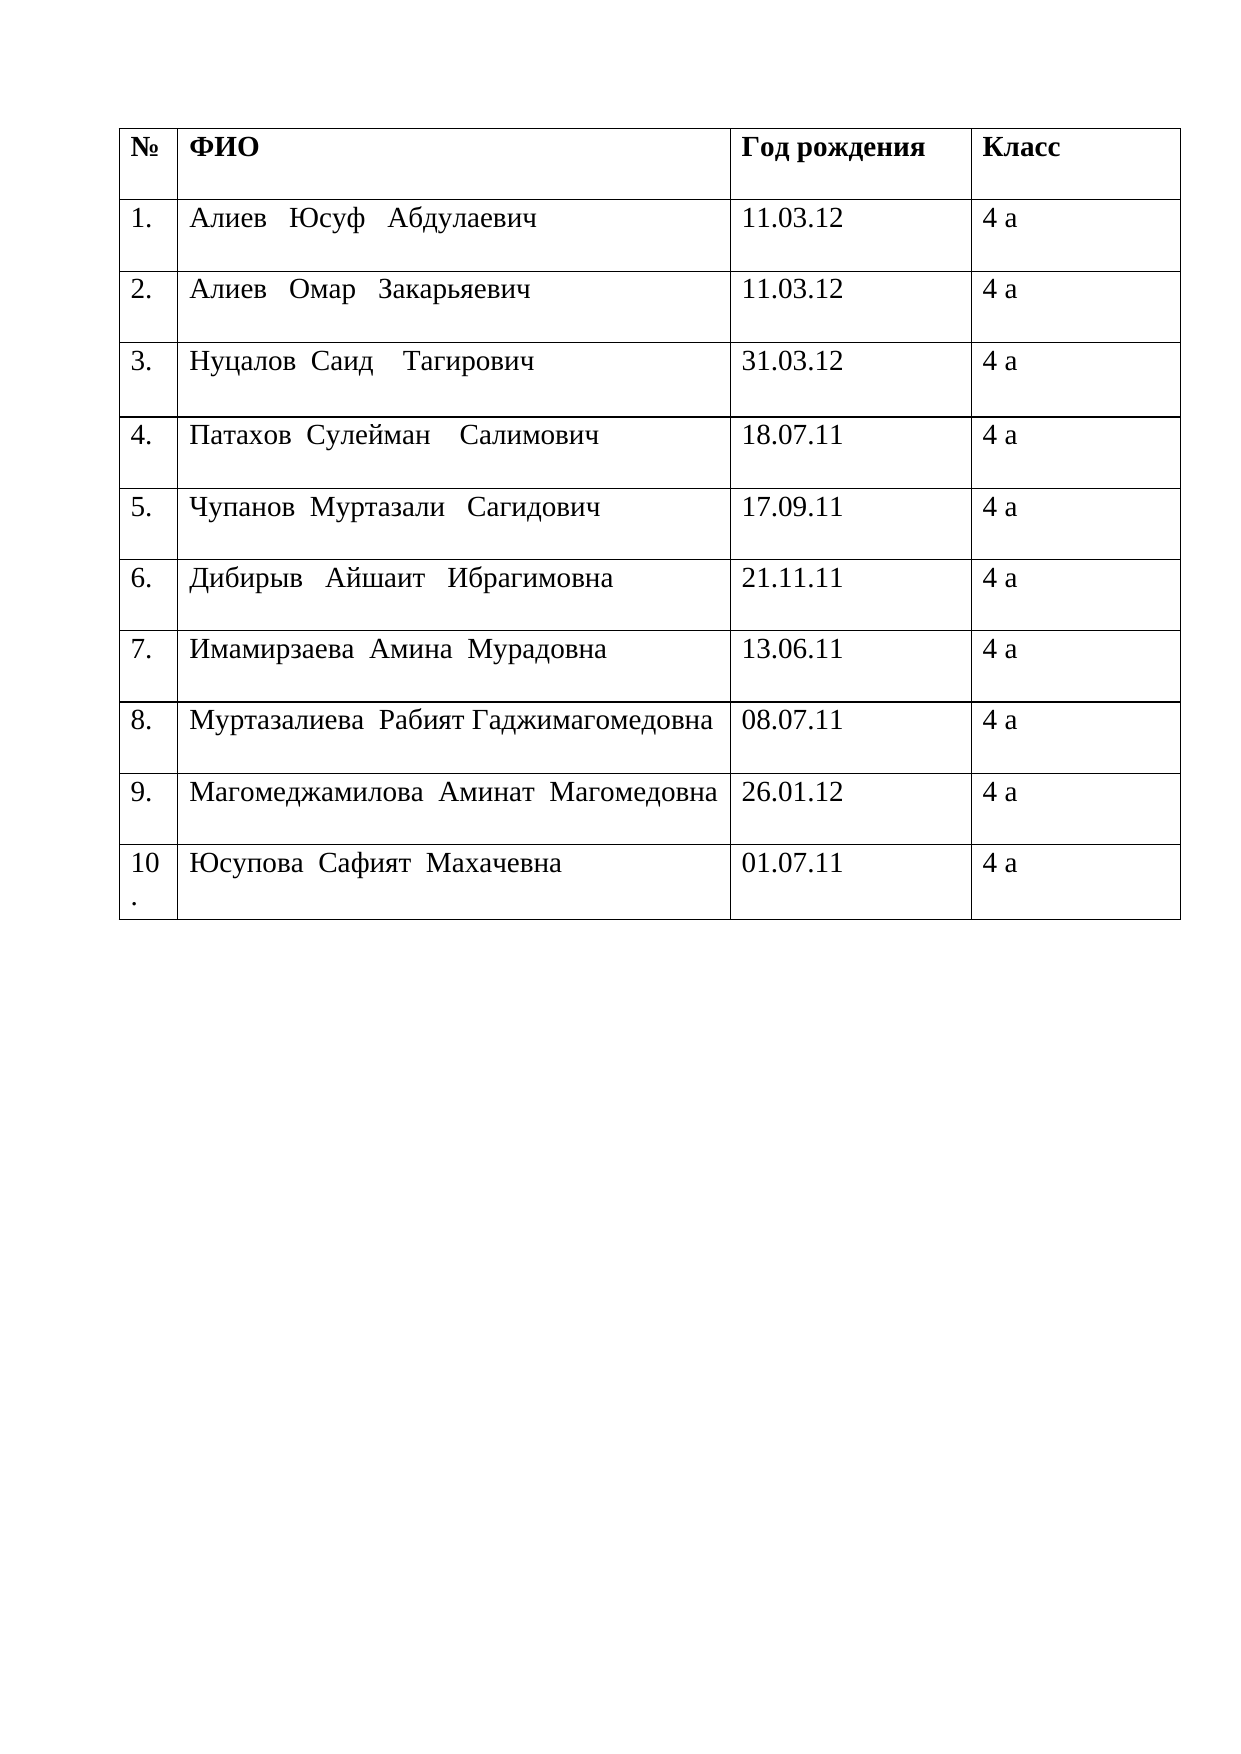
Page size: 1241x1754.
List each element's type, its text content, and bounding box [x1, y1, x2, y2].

table_header № [120, 129, 177, 199]
table_cell 1. [120, 200, 177, 271]
table_cell Нуцалов Саид Тагирович [178, 343, 730, 416]
table_cell 4 а [972, 272, 1180, 342]
table_cell Алиев Омар Закарьяевич [178, 272, 730, 342]
table_cell Алиев Юсуф Абдулаевич [178, 200, 730, 271]
table_cell 8. [120, 703, 177, 773]
table_header ФИО [178, 129, 730, 199]
table_cell 7. [120, 631, 177, 701]
table_cell Магомеджамилова Аминат Магомедовна [178, 774, 730, 844]
table_cell 18.07.11 [731, 418, 971, 488]
table_header Класс [972, 129, 1180, 199]
table_cell 4 а [972, 560, 1180, 630]
table_cell 6. [120, 560, 177, 630]
table_cell 4 а [972, 343, 1180, 416]
table_cell 17.09.11 [731, 489, 971, 559]
table_cell 4. [120, 418, 177, 488]
table_cell 13.06.11 [731, 631, 971, 701]
table_cell 4 а [972, 774, 1180, 844]
table_cell 2. [120, 272, 177, 342]
table_cell 11.03.12 [731, 200, 971, 271]
table_cell Чупанов Муртазали Сагидович [178, 489, 730, 559]
table_cell 4 а [972, 489, 1180, 559]
table_cell Юсупова Сафият Махачевна [178, 845, 730, 918]
table_cell Дибирыв Айшаит Ибрагимовна [178, 560, 730, 630]
table_cell 26.01.12 [731, 774, 971, 844]
table_cell 10. [120, 845, 177, 918]
table_cell 9. [120, 774, 177, 844]
table_cell 21.11.11 [731, 560, 971, 630]
table_cell 4 а [972, 418, 1180, 488]
table_cell 3. [120, 343, 177, 416]
table_cell 4 а [972, 631, 1180, 701]
table_cell 11.03.12 [731, 272, 971, 342]
table_cell 4 а [972, 845, 1180, 918]
table_cell 4 а [972, 200, 1180, 271]
table_cell Имамирзаева Амина Мурадовна [178, 631, 730, 701]
table_cell 4 а [972, 703, 1180, 773]
table_cell 08.07.11 [731, 703, 971, 773]
table_cell 31.03.12 [731, 343, 971, 416]
table_cell 5. [120, 489, 177, 559]
table_header Год рождения [731, 129, 971, 199]
table_cell 01.07.11 [731, 845, 971, 918]
table_cell Муртазалиева Рабият Гаджимагомедовна [178, 703, 730, 773]
table_cell Патахов Сулейман Салимович [178, 418, 730, 488]
